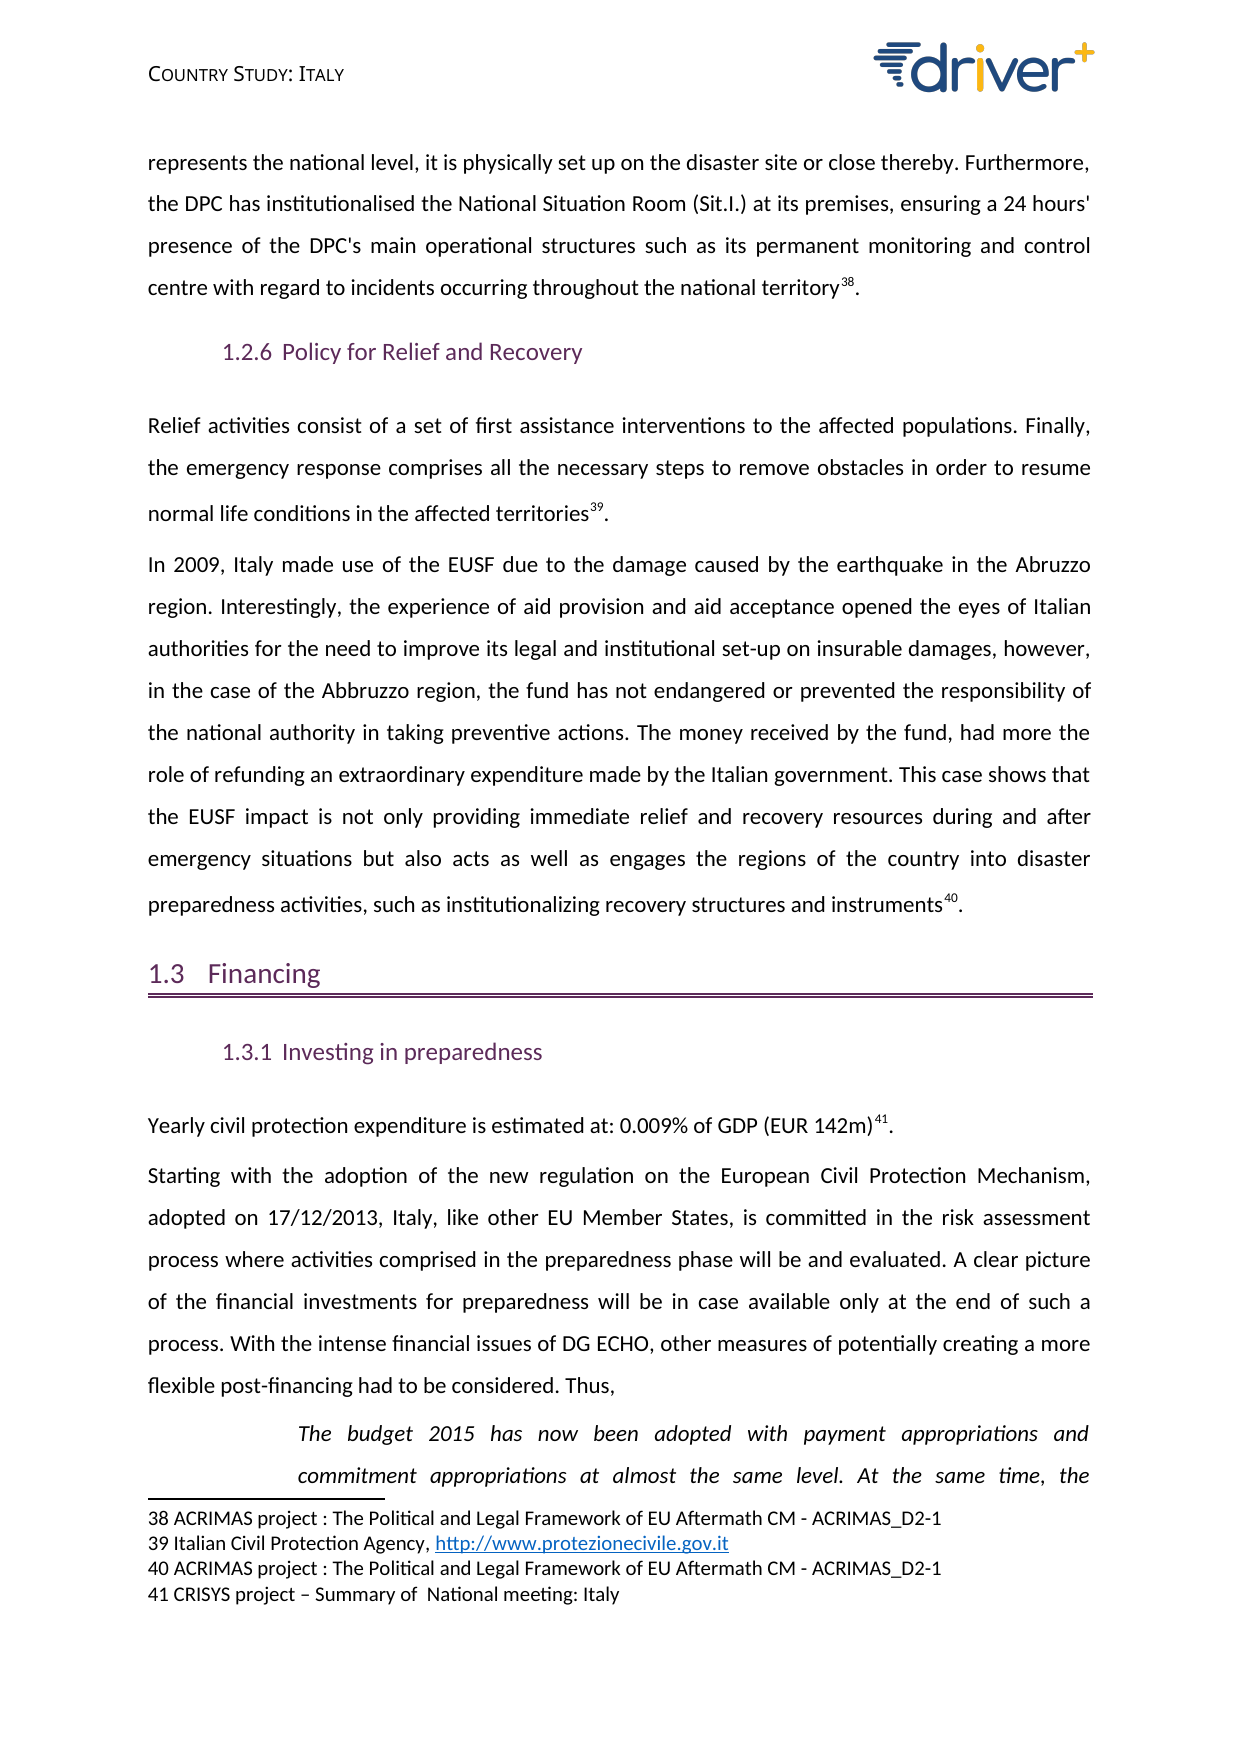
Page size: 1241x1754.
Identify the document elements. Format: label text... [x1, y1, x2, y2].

text Relief activities consist of a set of first assistance interventions to the affected populations. Finally, the emergency response comprises all the necessary steps to remove obstacles in order to resume normal life conditions in the affected territories. [148, 411, 1093, 528]
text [148, 148, 1093, 302]
subtitle Financing [148, 955, 1093, 993]
subtitle Policy for Relief and Recovery [222, 336, 1093, 367]
text In 2009, Italy made use of the EUSF due to the damage caused by the earthquake in the Abruzzo region. Interestingly, the experience of aid provision and aid acceptance opened the eyes of Italian authorities for the need to improve its legal and institutional set-up on insurable damages, however, in the case of the Abbruzzo region, the fund has not endangered or prevented the responsibility of the national authority in taking preventive actions. The money received by the fund, had more the role of refunding an extraordinary expenditure made by the Italian government. This case shows that the EUSF impact is not only providing immediate relief and recovery resources during and after emergency situations but also acts as well as engages the regions of the country into disaster preparedness activities, such as institutionalizing recovery structures and instruments. [148, 550, 1093, 919]
picture [864, 31, 1102, 101]
text Starting with the adoption of the new regulation on the European Civil Protection Mechanism, adopted on 17/12/2013, Italy, like other EU Member States, is committed in the risk assessment process where activities comprised in the preparedness phase will be and evaluated. A clear picture of the financial investments for preparedness will be in case available only at the end of such a process. With the intense financial issues of DG ECHO, other measures of potentially creating a more flexible post-financing had to be considered. Thus, [148, 1169, 1093, 1407]
text Yearly civil protection expenditure is estimated at: 0.009% of GDP (EUR 142m). [148, 1119, 1093, 1147]
subtitle Investing in preparedness [222, 1044, 1093, 1075]
